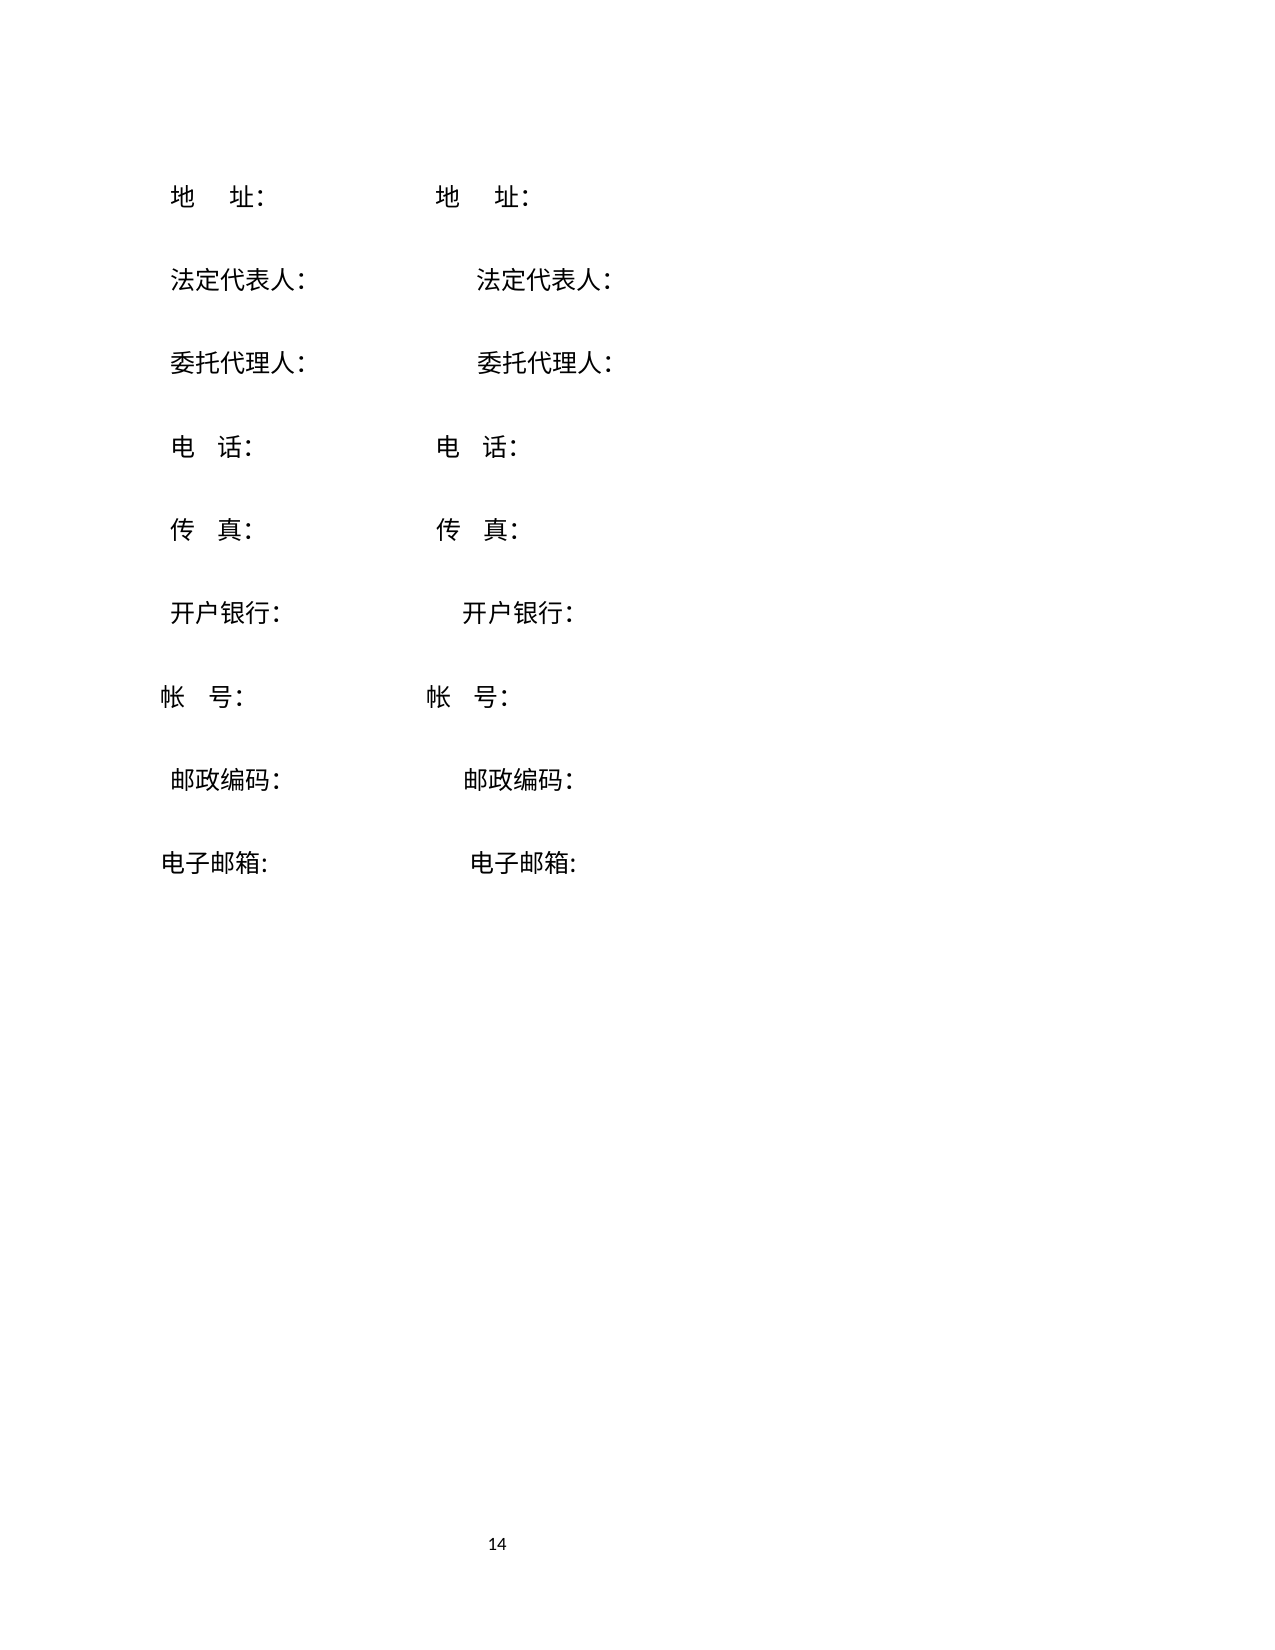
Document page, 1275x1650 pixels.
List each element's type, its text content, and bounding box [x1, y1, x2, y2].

text 传 真： 传 真： [148, 496, 1127, 561]
text 委托代理人： 委托代理人： [148, 329, 1127, 394]
text 电 话： 电 话： [148, 412, 1127, 478]
text 开户银行： 开户银行： [170, 579, 1127, 644]
text 地 址： 地 址： [148, 162, 1127, 228]
text 邮政编码： 邮政编码： [148, 746, 1127, 811]
text 帐 号： 帐 号： [148, 662, 1127, 728]
text 电子邮箱: 电子邮箱: [148, 829, 1127, 894]
text 法定代表人： 法定代表人： [148, 246, 1127, 311]
